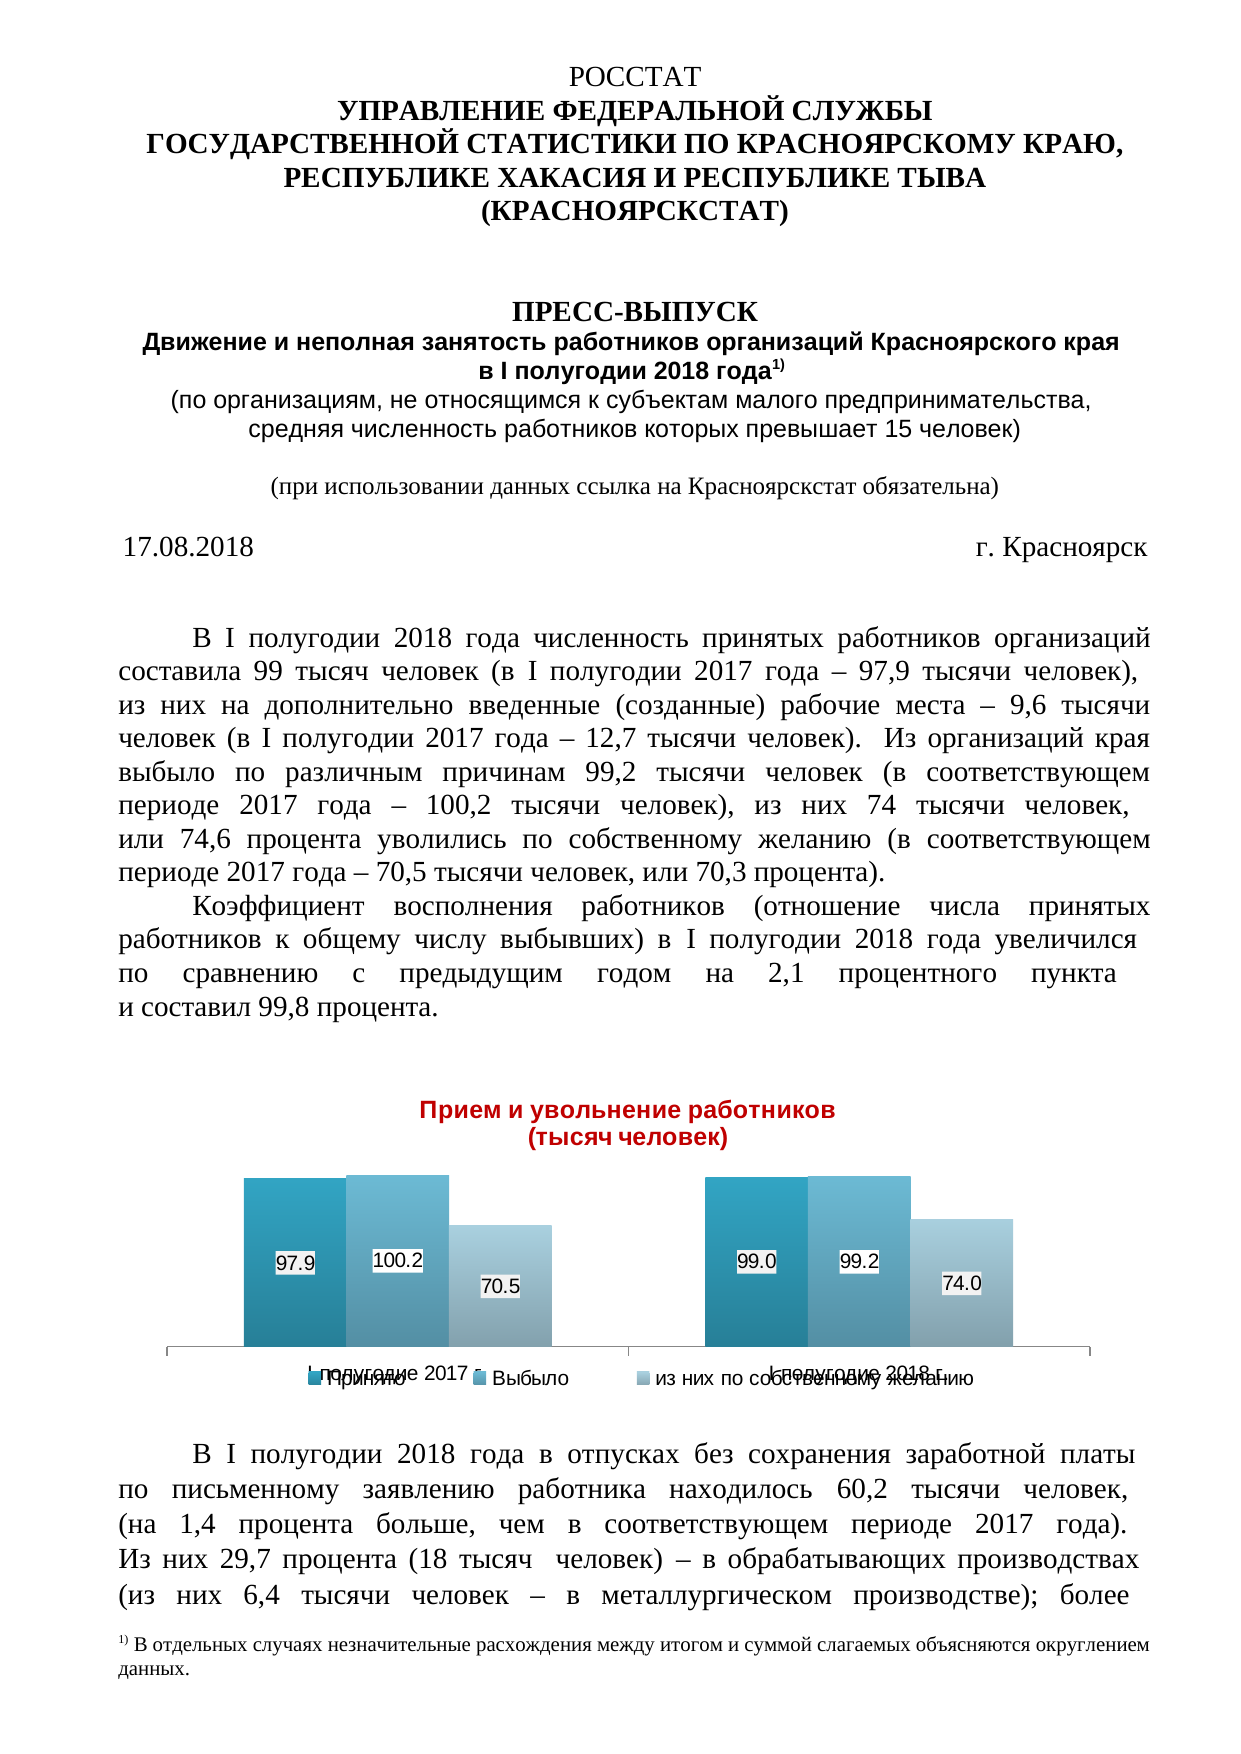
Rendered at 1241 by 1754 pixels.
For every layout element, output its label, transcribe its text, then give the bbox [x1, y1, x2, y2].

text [118, 1436, 1152, 1610]
text УПРАВЛЕНИЕ ФЕДЕРАЛЬНОЙ СЛУЖБЫ ГОСУДАРСТВЕННОЙ СТАТИСТИКИ ПО КРАСНОЯРСКОМУ КРАЮ, РЕСПУБЛИКЕ ХАКАСИЯ И РЕСПУБЛИКЕ ТЫВА [118, 93, 1152, 193]
text РОССТАТ [118, 59, 1152, 93]
text Движение и неполная занятость работников организаций Красноярского края в I полугодии 2018 года1) (по организациям, не относящимся к субъектам малого предпринимательства, средняя численность работников которых превышает 15 человек) [118, 327, 1152, 442]
text ПРЕСС-ВЫПУСК [118, 294, 1152, 327]
text (КРАСНОЯРСКСТАТ) [118, 193, 1152, 227]
text 17.08.2018 г. Красноярск [118, 529, 1152, 562]
text В I полугодии 2018 года численность принятых работников организаций составила 99 тысяч человек (в I полугодии 2017 года – 97,9 тысячи человек), из них на дополнительно введенные (созданные) рабочие места – 9,6 тысячи человек (в I полугодии 2017 года – 12,7 тысячи человек). Из организаций края выбыло по различным причинам 99,2 тысячи человек (в соответствующем периоде 2017 года – 100,2 тысячи человек), из них 74 тысячи человек, или 74,6 процента уволились по собственному желанию (в соответствующем периоде 2017 года – 70,5 тысячи человек, или 70,3 процента). [118, 620, 1152, 888]
text (при использовании данных ссылка на Красноярскстат обязательна) [118, 471, 1152, 500]
text Коэффициент восполнения работников (отношение числа принятых работников к общему числу выбывших) в I полугодии 2018 года увеличился по сравнению с предыдущим годом на 2,1 процентного пункта и составил 99,8 процента. [118, 888, 1152, 1022]
